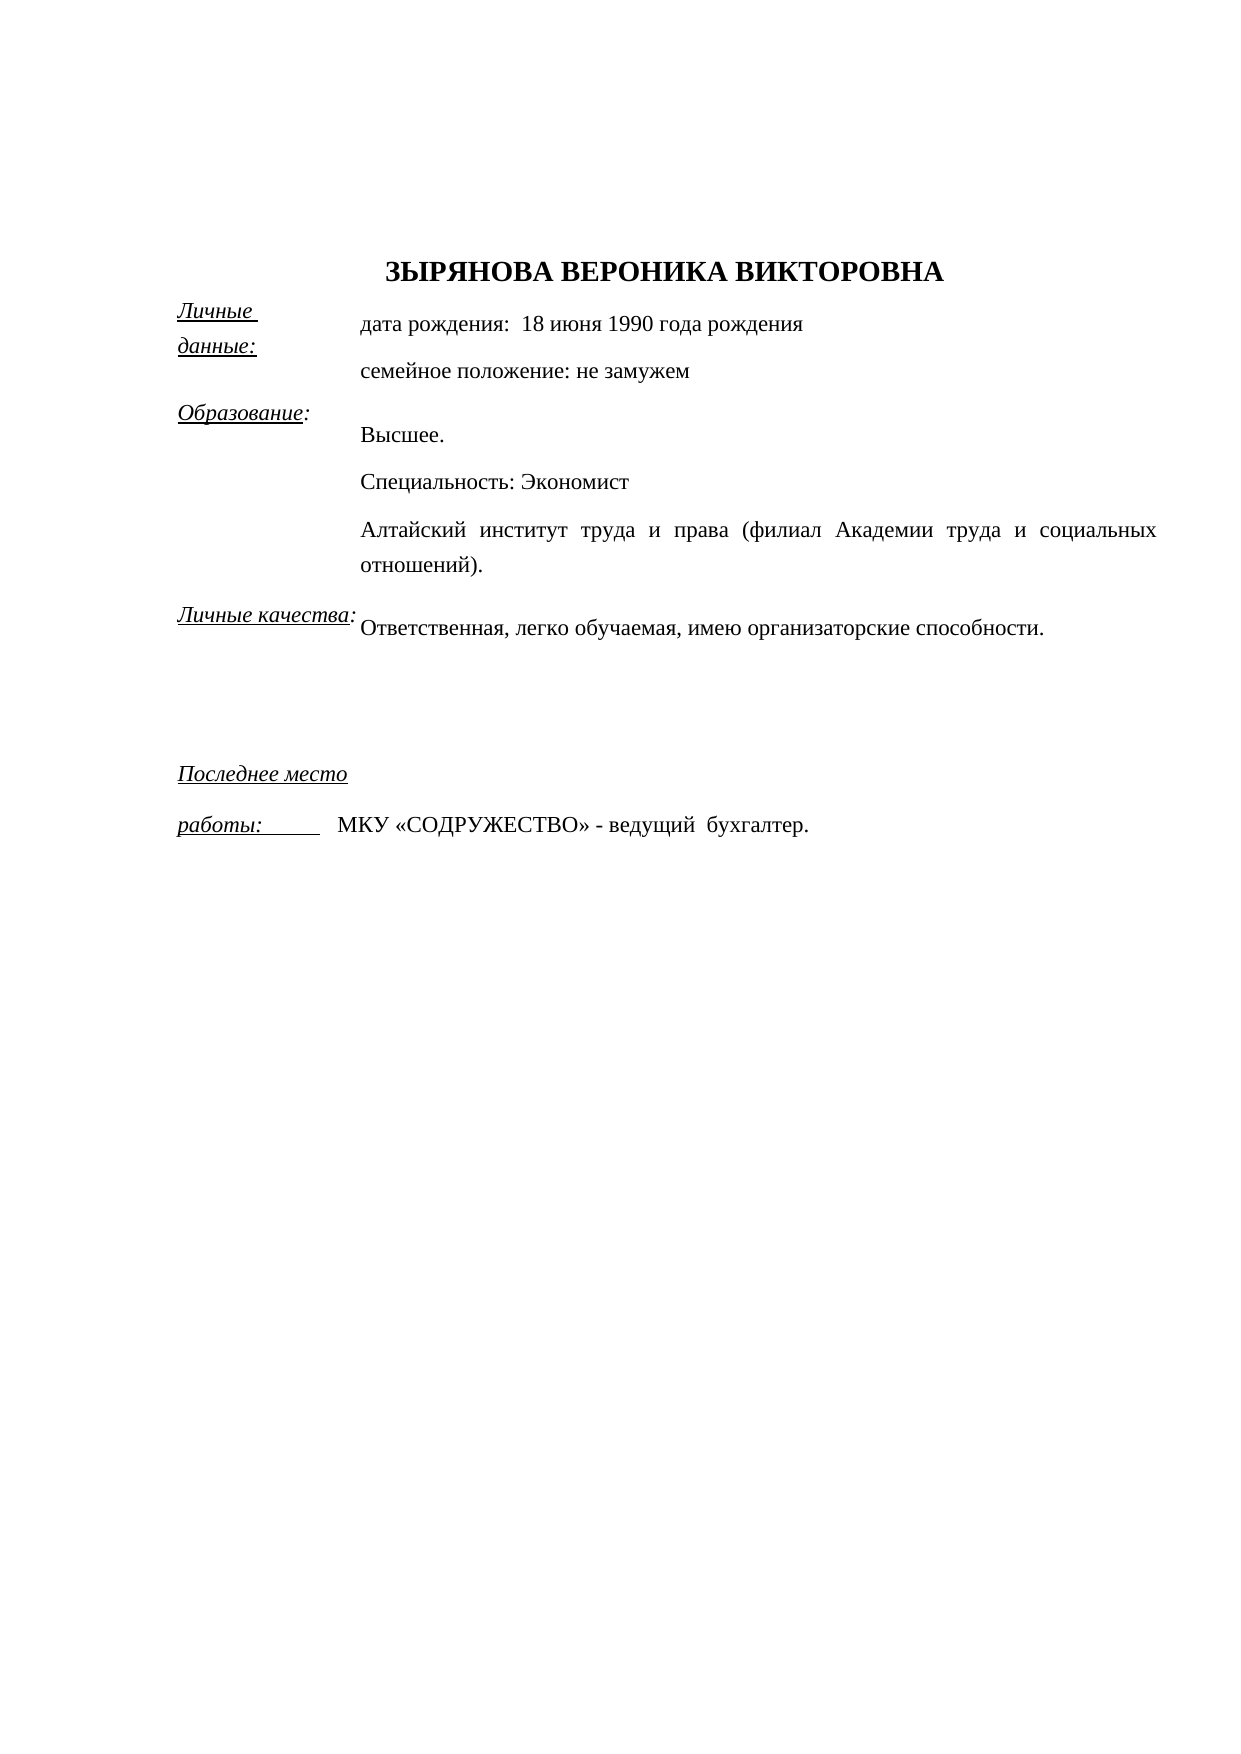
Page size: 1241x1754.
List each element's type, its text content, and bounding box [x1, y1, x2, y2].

table_header Личные данные: [176, 287, 359, 398]
table_cell Личные качества: [176, 591, 359, 654]
text Последнее место [177, 760, 1152, 787]
table_cell Ответственная, легко обучаемая, имею организаторские способности. [359, 591, 1159, 654]
text работы: МКУ «СОДРУЖЕСТВО» - ведущий бухгалтер. [177, 811, 1152, 838]
table_cell Образование: [176, 398, 359, 591]
text ЗЫРЯНОВА ВЕРОНИКА ВИКТОРОВНА [177, 252, 1152, 287]
table_cell Высшее. Специальность: Экономист Алтайский институт труда и права (филиал Академии труда и социальных отношений). [359, 398, 1159, 591]
table_header дата рождения: 18 июня 1990 года рождения семейное положение: не замужем [359, 287, 1159, 398]
